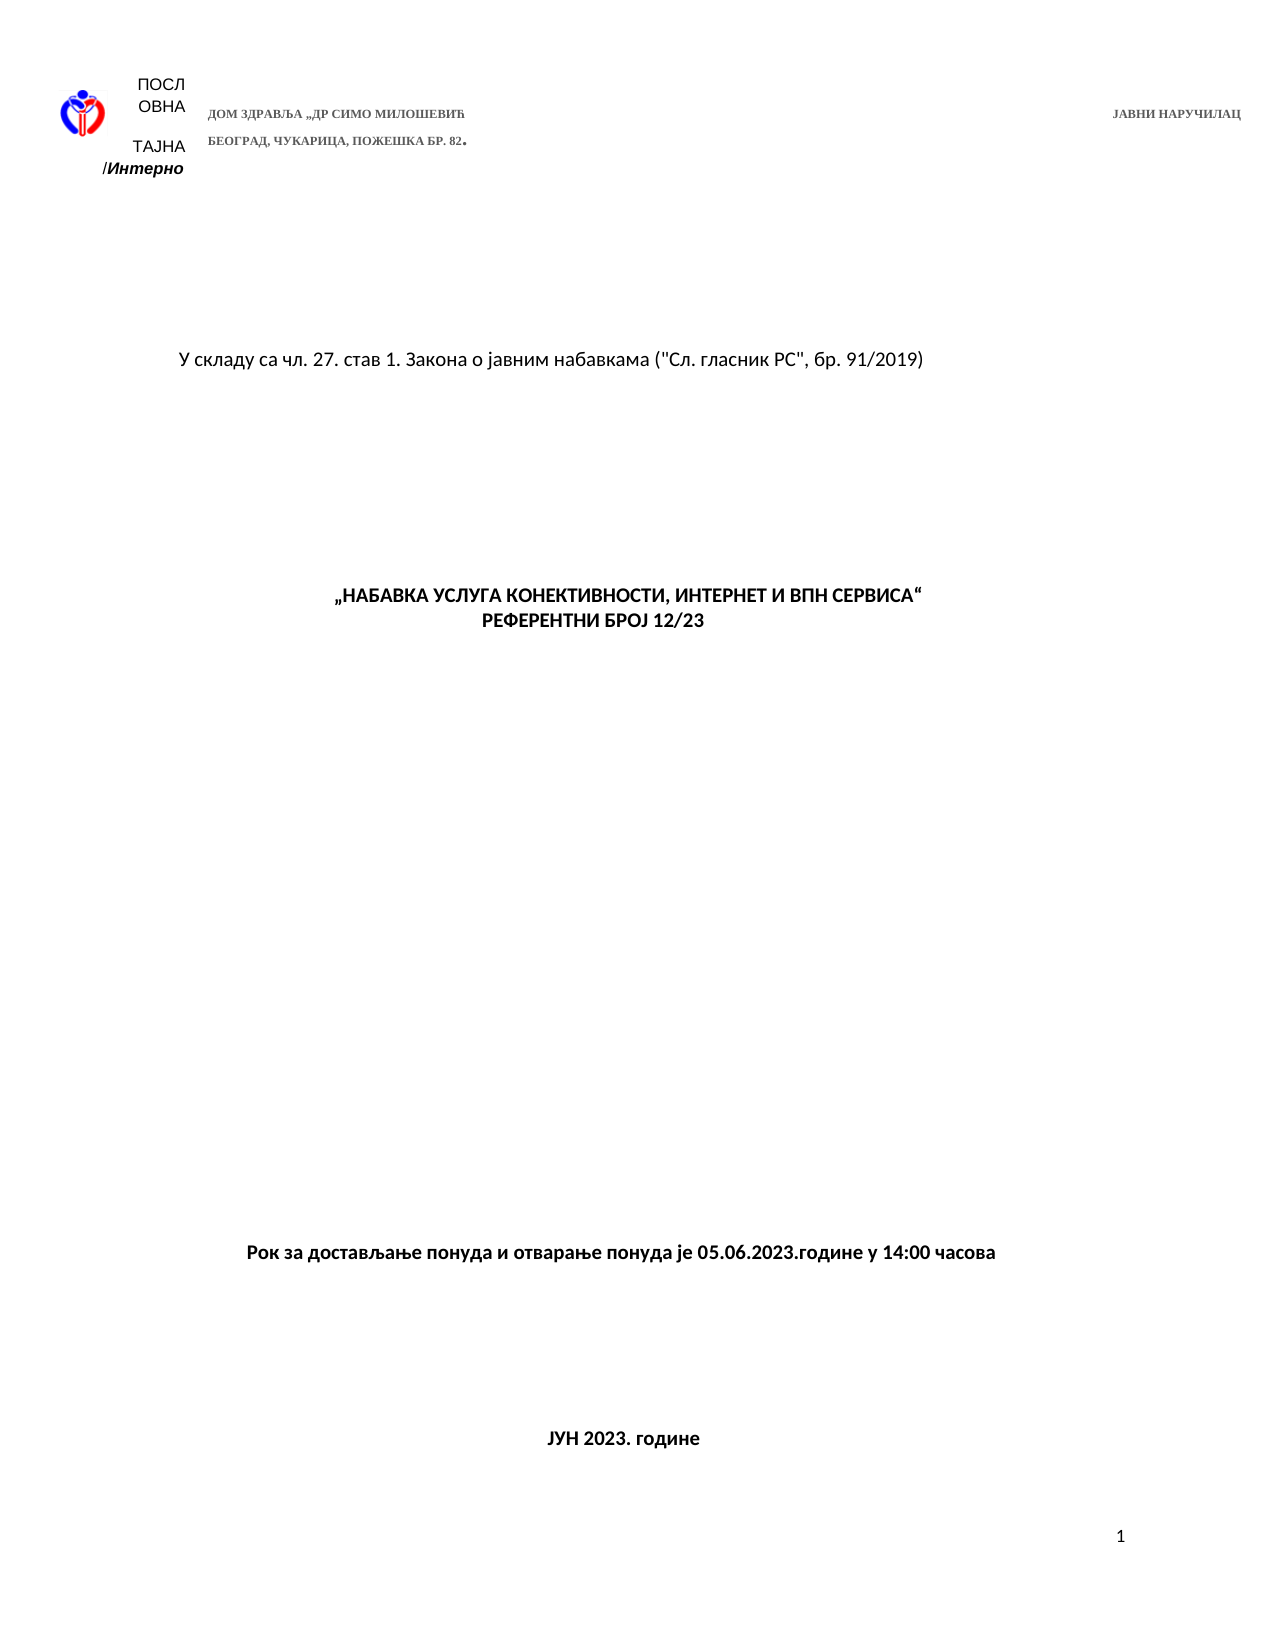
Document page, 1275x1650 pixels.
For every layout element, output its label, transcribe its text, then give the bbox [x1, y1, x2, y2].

text У складу са чл. 27. став 1. Закона о јавним набавкама ("Сл. гласник РС", бр. 91/2019) [56, 346, 1125, 372]
text Рок за достављање понуда и отварање понуда је 05.06.2023.године у 14:00 часова [131, 1239, 1112, 1264]
text РЕФЕРЕНТНИ БРОЈ 12/23 [56, 607, 1125, 633]
text „НАБАВКА УСЛУГА КОНЕКТИВНОСТИ, ИНТЕРНЕТ И ВПН СЕРВИСА“ [131, 582, 1125, 607]
picture [58, 89, 109, 137]
text ЈУН 2023. године [131, 1425, 1112, 1450]
